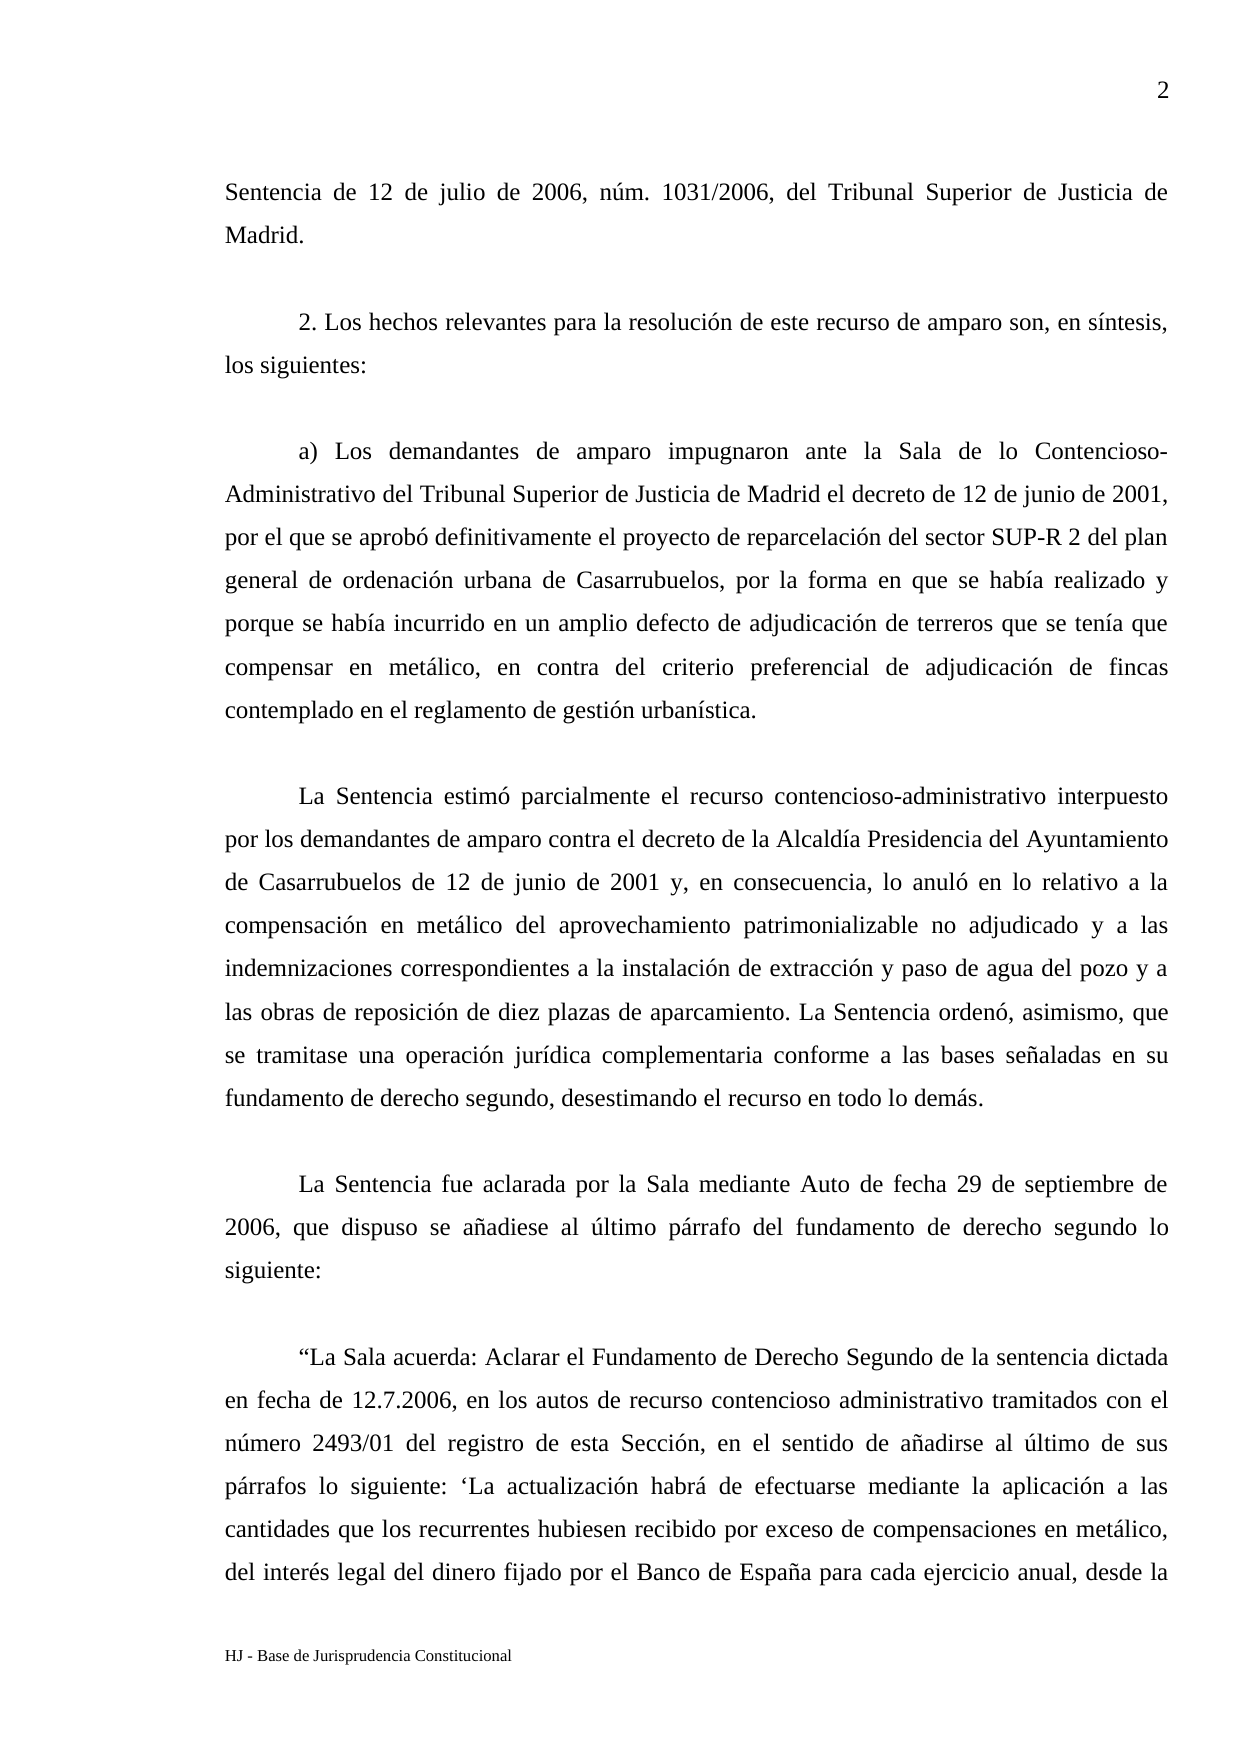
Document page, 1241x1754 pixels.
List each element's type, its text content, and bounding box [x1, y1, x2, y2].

text La Sentencia estimó parcialmente el recurso contencioso-administrativo interpuesto por los demandantes de amparo contra el decreto de la Alcaldía Presidencia del Ayuntamiento de Casarrubuelos de 12 de junio de 2001 y, en consecuencia, lo anuló en lo relativo a la compensación en metálico del aprovechamiento patrimonializable no adjudicado y a las indemnizaciones correspondientes a la instalación de extracción y paso de agua del pozo y a las obras de reposición de diez plazas de aparcamiento. La Sentencia ordenó, asimismo, que se tramitase una operación jurídica complementaria conforme a las bases señaladas en su fundamento de derecho segundo, desestimando el recurso en todo lo demás. [224, 781, 1169, 1112]
text 2. Los hechos relevantes para la resolución de este recurso de amparo son, en síntesis, los siguientes: [224, 307, 1169, 378]
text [224, 1342, 1169, 1586]
text a) Los demandantes de amparo impugnaron ante la Sala de lo Contencioso-Administrativo del Tribunal Superior de Justicia de Madrid el decreto de 12 de junio de 2001, por el que se aprobó definitivamente el proyecto de reparcelación del sector SUP-R 2 del plan general de ordenación urbana de Casarrubuelos, por la forma en que se había realizado y porque se había incurrido en un amplio defecto de adjudicación de terreros que se tenía que compensar en metálico, en contra del criterio preferencial de adjudicación de fincas contemplado en el reglamento de gestión urbanística. [224, 436, 1169, 723]
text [224, 177, 1169, 249]
text La Sentencia fue aclarada por la Sala mediante Auto de fecha 29 de septiembre de 2006, que dispuso se añadiese al último párrafo del fundamento de derecho segundo lo siguiente: [224, 1169, 1169, 1284]
